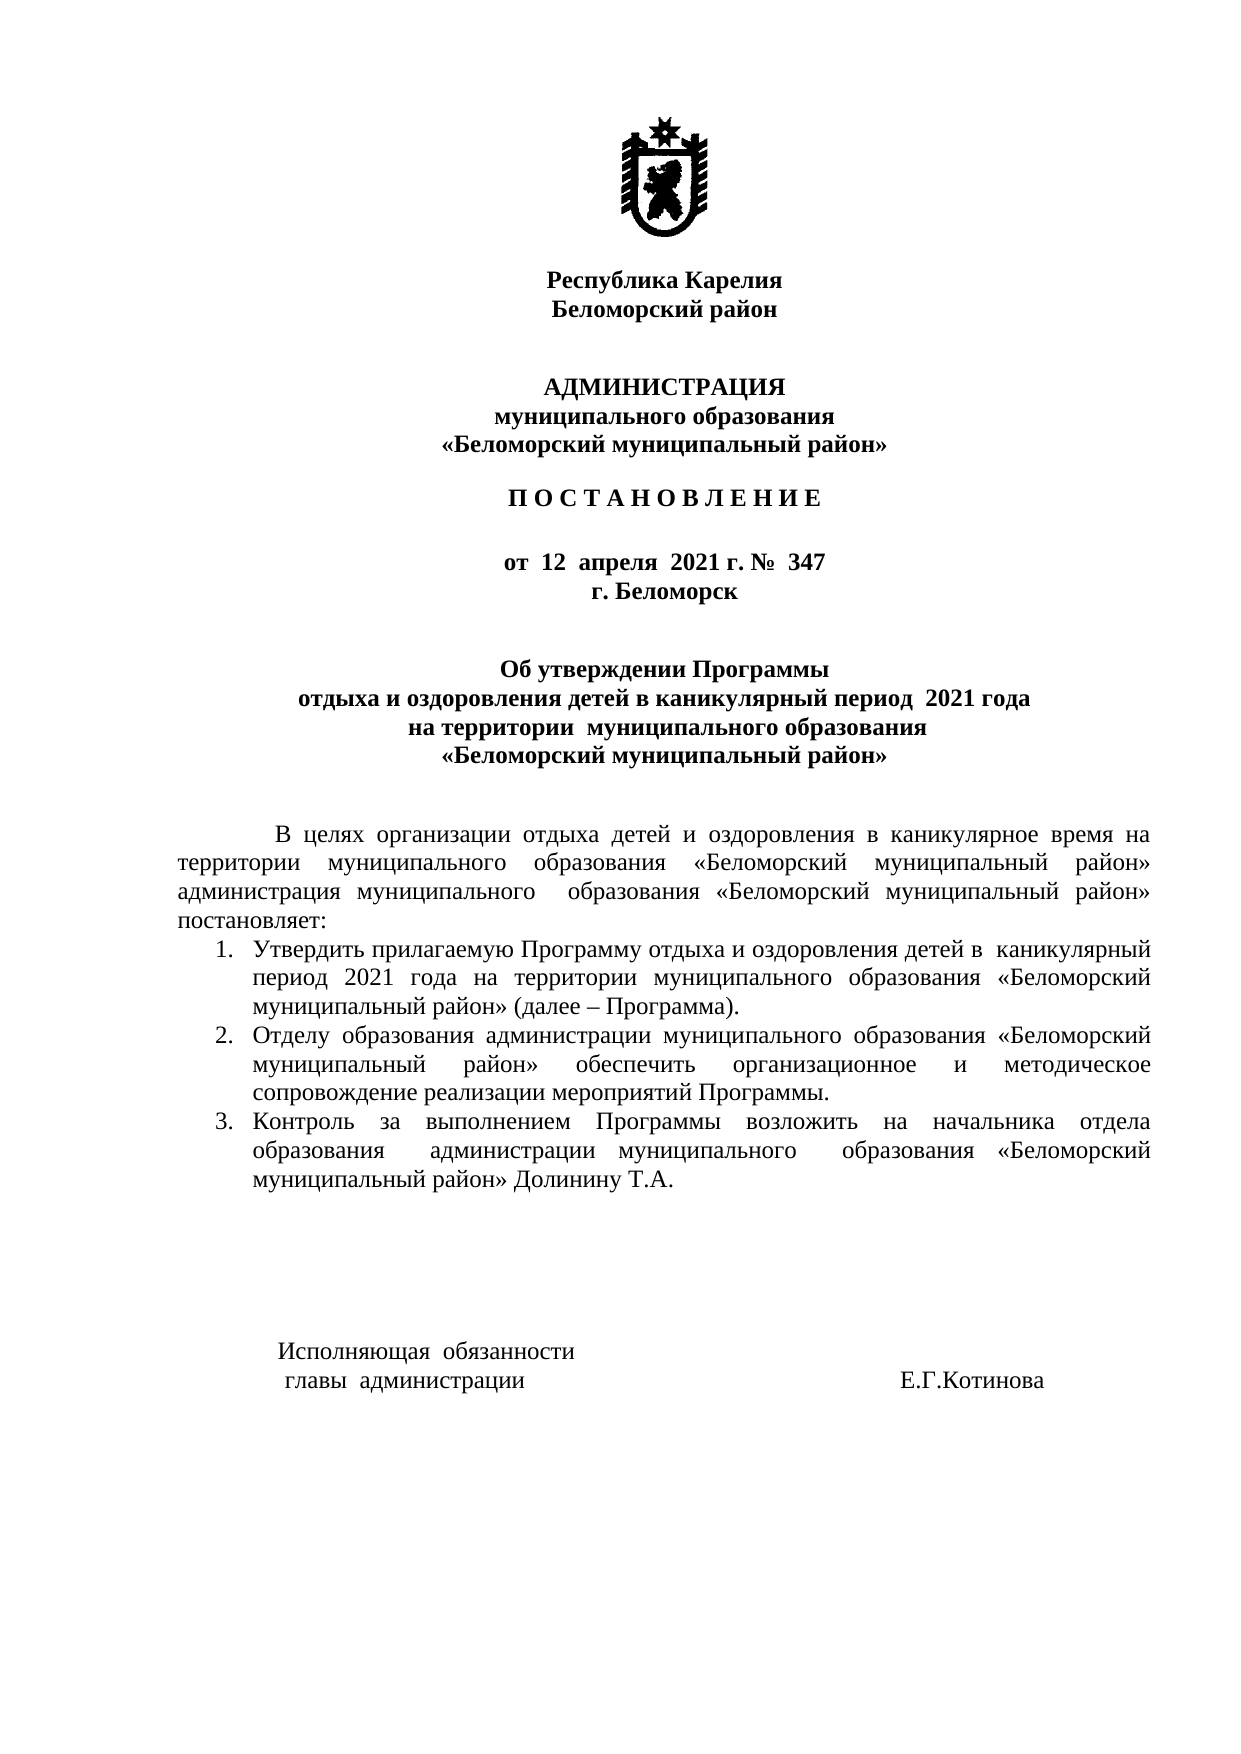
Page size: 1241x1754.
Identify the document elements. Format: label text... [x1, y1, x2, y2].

text «Беломорский муниципальный район» [177, 740, 1152, 769]
list Отделу образования администрации муниципального образования «Беломорский муниципальный район» обеспечить организационное и методическое сопровождение реализации мероприятий Программы. [215, 1020, 1152, 1106]
text на территории муниципального образования [177, 712, 1152, 740]
list Утвердить прилагаемую Программу отдыха и оздоровления детей в каникулярный период 2021 года на территории муниципального образования «Беломорский муниципальный район» (далее – Программа). [215, 934, 1152, 1020]
text г. Беломорск [177, 576, 1152, 604]
text отдыха и оздоровления детей в каникулярный период 2021 года [177, 683, 1152, 712]
text Беломорский район [177, 294, 1152, 322]
subtitle АДМИНИСТРАЦИЯ [177, 372, 1152, 401]
text Республика Карелия [177, 265, 1152, 294]
picture [621, 117, 708, 237]
text от 12 апреля 2021 г. № 347 [177, 547, 1152, 576]
text главы администрации Е.Г.Котинова [177, 1365, 1152, 1394]
text Исполняющая обязанности [177, 1336, 1152, 1365]
text В целях организации отдыха детей и оздоровления в каникулярное время на территории муниципального образования «Беломорский муниципальный район» администрация муниципального образования «Беломорский муниципальный район» постановляет: [177, 819, 1152, 934]
subtitle П О С Т А Н О В Л Е Н И Е [177, 483, 1152, 512]
list Контроль за выполнением Программы возложить на начальника отдела образования администрации муниципального образования «Беломорский муниципальный район» Долинину Т.А. [215, 1106, 1152, 1192]
text муниципального образования [177, 401, 1152, 429]
text «Беломорский муниципальный район» [177, 429, 1152, 458]
text Об утверждении Программы [177, 654, 1152, 683]
